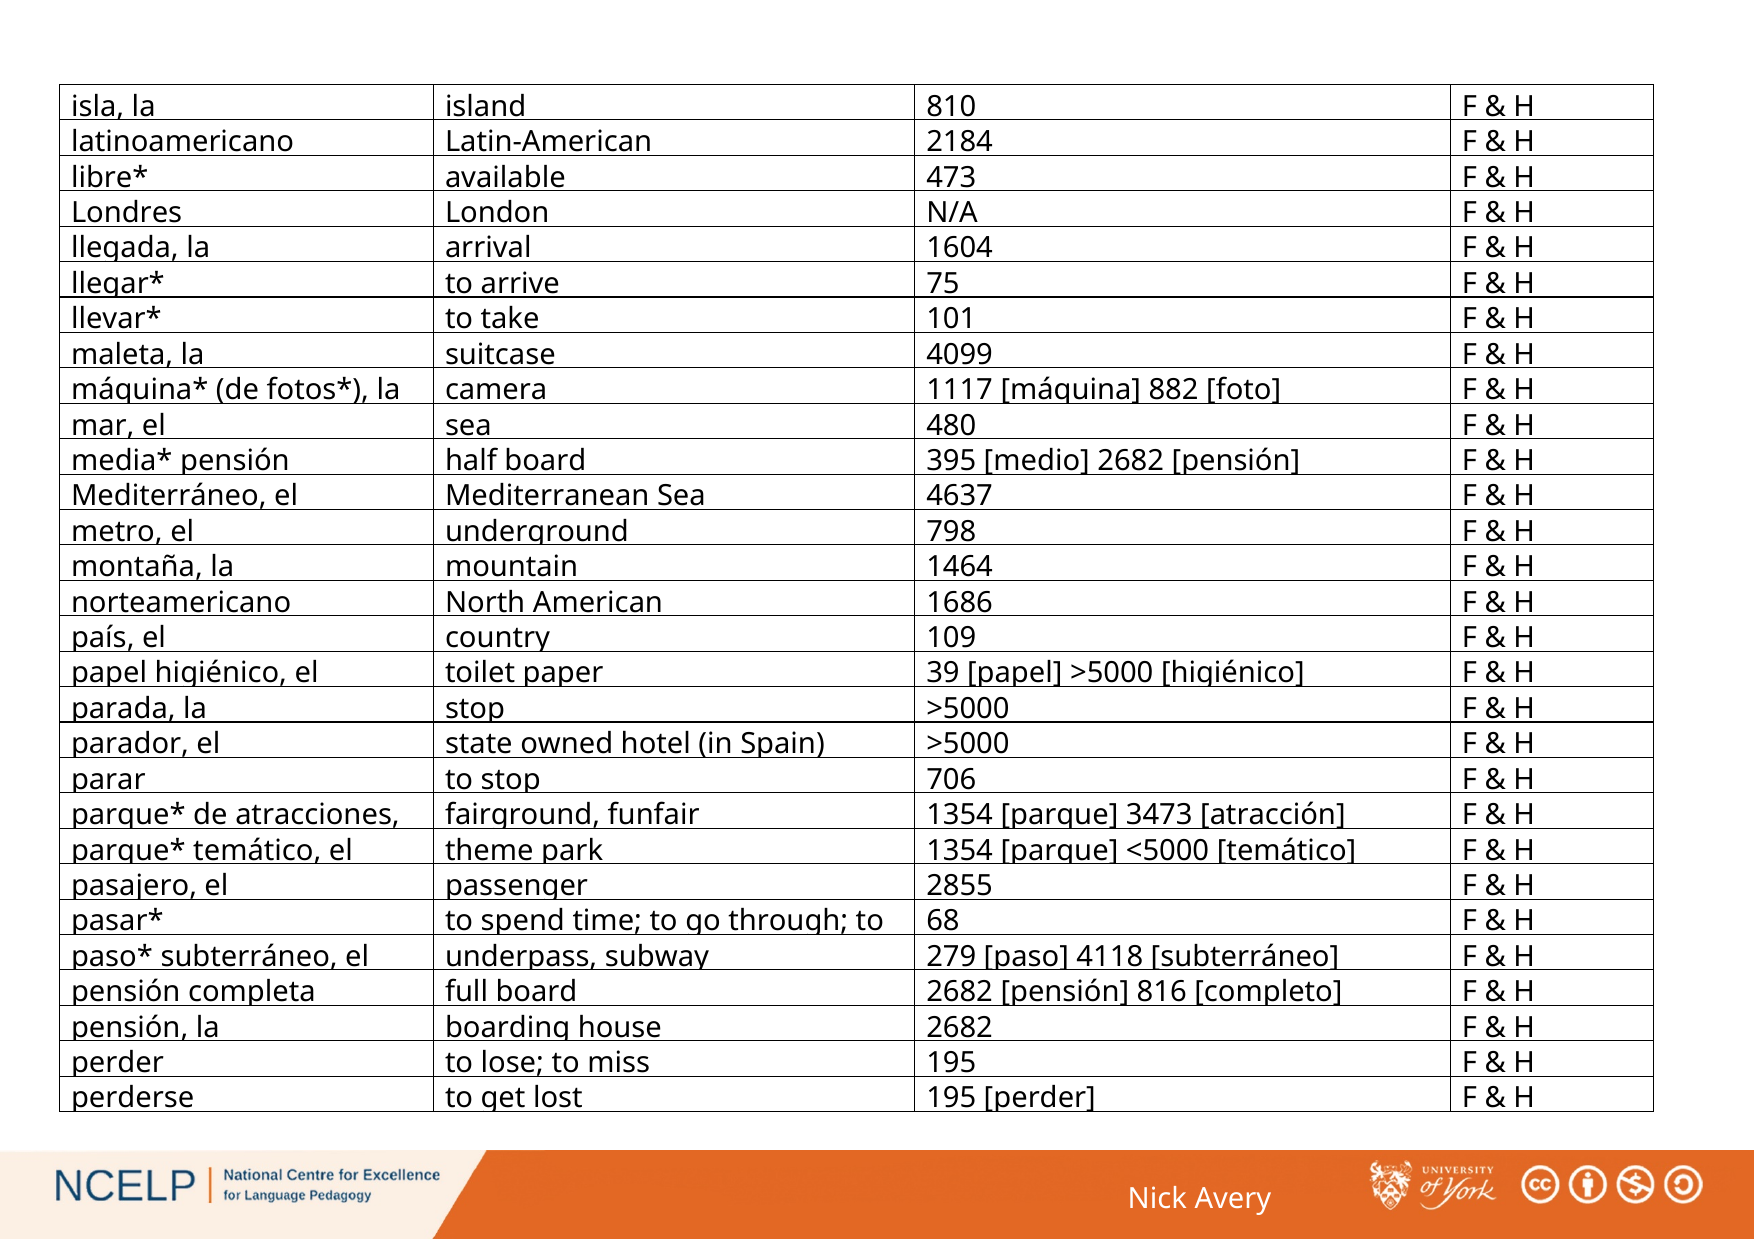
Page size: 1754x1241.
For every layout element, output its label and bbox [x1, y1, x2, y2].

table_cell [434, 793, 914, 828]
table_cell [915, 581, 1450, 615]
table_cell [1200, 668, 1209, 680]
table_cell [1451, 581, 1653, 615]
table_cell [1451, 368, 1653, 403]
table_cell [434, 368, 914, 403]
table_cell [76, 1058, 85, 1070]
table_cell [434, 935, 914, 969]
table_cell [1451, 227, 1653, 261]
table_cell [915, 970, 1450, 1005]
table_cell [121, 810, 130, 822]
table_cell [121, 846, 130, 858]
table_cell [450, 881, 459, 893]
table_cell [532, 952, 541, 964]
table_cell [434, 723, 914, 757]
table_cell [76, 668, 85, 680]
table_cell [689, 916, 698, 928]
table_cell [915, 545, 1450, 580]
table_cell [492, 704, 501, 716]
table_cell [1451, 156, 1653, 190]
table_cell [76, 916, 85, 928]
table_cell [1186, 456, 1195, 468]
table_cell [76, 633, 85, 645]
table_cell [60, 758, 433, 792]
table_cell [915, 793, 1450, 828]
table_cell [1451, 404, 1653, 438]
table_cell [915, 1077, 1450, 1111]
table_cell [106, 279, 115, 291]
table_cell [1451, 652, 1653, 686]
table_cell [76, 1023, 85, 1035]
picture [0, 1150, 1754, 1239]
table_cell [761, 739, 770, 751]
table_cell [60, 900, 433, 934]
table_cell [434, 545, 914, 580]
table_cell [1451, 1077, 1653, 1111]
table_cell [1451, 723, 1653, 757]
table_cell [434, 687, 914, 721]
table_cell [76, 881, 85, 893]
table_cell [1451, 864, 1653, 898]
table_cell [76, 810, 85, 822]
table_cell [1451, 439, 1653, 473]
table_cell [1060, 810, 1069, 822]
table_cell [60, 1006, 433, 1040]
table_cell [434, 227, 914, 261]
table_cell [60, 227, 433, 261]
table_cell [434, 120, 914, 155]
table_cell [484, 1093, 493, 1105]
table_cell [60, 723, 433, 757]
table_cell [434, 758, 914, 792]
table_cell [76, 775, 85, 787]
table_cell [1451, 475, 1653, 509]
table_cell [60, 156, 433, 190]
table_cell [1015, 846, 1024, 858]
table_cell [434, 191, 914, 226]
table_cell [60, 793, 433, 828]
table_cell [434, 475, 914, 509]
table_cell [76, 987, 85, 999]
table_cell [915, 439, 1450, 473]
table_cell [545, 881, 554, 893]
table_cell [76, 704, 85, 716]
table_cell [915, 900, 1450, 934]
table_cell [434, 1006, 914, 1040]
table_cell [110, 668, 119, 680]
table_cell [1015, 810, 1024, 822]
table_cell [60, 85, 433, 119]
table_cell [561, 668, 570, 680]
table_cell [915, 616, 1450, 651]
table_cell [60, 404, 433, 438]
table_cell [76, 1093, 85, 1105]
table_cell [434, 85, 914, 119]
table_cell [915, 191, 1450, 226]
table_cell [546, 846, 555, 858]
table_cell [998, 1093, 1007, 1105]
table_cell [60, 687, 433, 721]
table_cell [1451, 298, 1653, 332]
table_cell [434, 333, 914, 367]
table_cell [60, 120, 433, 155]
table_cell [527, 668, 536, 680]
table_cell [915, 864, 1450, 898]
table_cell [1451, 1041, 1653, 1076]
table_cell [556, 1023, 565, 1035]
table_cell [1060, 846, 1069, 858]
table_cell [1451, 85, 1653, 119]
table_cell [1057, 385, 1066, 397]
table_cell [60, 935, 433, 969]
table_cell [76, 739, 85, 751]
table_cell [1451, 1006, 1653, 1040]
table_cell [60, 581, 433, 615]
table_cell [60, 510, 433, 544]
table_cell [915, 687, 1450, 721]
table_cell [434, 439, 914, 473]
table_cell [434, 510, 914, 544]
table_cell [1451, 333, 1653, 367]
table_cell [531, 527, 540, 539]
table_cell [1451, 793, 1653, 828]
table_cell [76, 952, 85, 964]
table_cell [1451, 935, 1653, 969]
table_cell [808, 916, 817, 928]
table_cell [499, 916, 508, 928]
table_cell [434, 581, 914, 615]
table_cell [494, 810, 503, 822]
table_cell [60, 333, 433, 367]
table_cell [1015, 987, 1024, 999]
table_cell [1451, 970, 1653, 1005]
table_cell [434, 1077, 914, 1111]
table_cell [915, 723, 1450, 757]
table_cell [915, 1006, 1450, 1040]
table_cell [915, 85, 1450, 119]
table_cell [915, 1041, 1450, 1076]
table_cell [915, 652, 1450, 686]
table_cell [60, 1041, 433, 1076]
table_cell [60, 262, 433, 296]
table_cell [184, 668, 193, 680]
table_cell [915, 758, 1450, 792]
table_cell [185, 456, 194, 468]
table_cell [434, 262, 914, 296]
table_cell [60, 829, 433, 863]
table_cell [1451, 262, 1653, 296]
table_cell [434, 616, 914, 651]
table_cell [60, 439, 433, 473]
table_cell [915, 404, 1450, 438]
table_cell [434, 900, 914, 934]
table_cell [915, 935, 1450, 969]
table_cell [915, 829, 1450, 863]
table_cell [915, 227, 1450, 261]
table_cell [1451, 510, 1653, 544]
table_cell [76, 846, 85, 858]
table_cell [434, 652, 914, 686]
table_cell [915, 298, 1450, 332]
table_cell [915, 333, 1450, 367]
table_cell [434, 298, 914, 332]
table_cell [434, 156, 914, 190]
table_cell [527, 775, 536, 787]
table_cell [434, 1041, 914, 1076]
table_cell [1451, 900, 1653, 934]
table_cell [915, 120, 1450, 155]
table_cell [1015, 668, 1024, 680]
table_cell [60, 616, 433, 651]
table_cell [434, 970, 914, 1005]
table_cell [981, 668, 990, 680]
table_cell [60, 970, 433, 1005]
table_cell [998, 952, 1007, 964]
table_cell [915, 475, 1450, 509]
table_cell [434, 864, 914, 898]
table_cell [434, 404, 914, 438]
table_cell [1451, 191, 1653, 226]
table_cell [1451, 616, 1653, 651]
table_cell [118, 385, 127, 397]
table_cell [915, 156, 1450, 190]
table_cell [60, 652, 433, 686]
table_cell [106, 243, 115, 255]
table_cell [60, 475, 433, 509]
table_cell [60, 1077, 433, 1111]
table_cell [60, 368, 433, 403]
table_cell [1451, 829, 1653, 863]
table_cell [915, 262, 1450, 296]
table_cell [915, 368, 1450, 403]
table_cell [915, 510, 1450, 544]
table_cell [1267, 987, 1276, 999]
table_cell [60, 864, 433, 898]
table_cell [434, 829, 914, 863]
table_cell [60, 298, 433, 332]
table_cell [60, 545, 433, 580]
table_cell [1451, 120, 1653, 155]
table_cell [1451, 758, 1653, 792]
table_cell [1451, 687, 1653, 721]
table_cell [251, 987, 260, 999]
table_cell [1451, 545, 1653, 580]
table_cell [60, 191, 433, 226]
